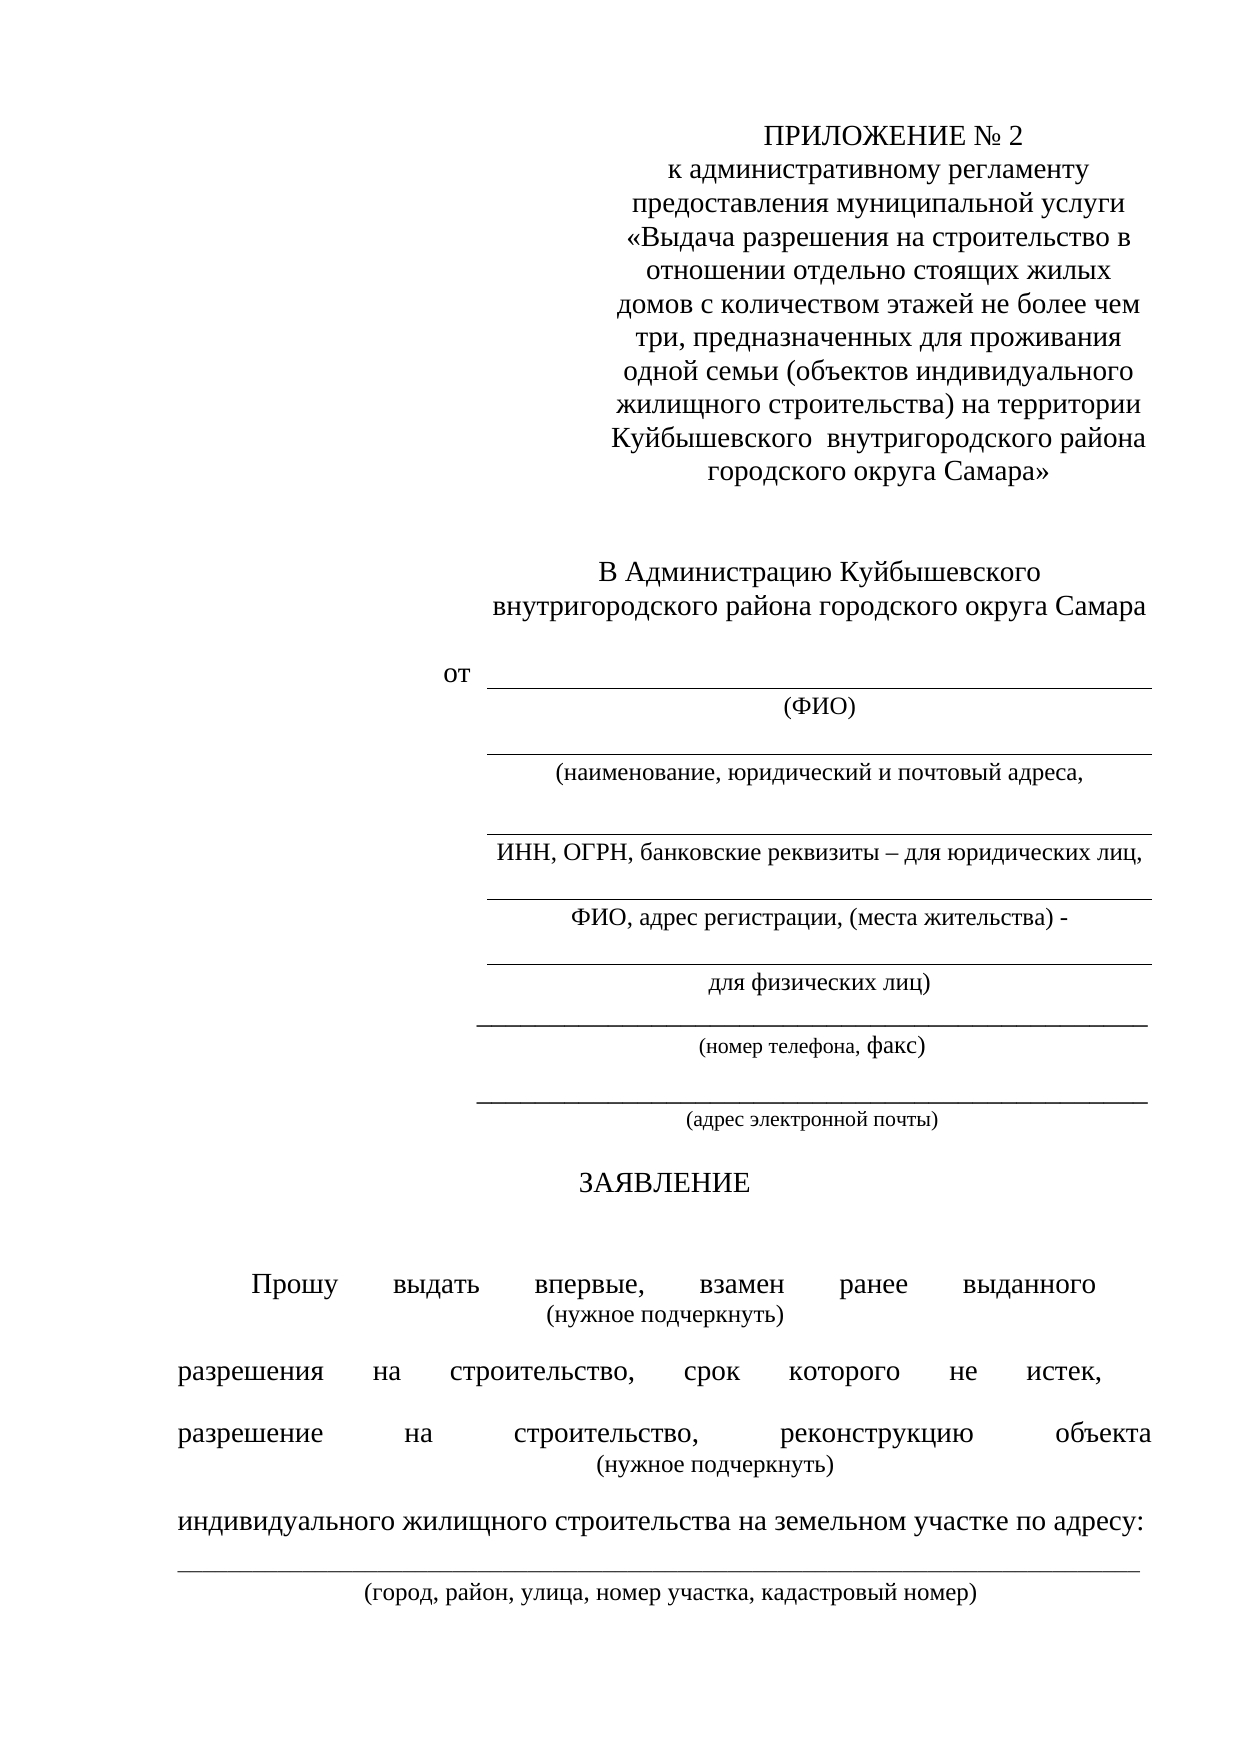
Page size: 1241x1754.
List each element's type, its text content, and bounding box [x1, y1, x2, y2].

text (номер телефона, факс) [472, 1030, 1152, 1058]
text (наименование, юридический и почтовый адреса, [487, 755, 1152, 786]
text ______________________________________________ [472, 1073, 1152, 1106]
text В Администрацию Куйбышевского внутригородского района городского округа Самара [487, 554, 1152, 621]
text от [443, 655, 1152, 688]
text (адрес электронной почты) [472, 1106, 1152, 1132]
text ______________________________________________ [472, 996, 1152, 1030]
text «Выдача разрешения на строительство в отношении отдельно стоящих жилых домов с количеством этажей не более чем три, предназначенных для проживания одной семьи (объектов индивидуального жилищного строительства) на территории Куйбышевского внутригородского района городского округа Самара» [605, 219, 1152, 487]
text разрешения на строительство, срок которого не истек, [177, 1353, 1152, 1415]
text ФИО, адрес регистрации, (места жительства) - [487, 900, 1152, 931]
text (город, район, улица, номер участка, кадастровый номер) [177, 1577, 1152, 1605]
text ИНН, ОГРН, банковские реквизиты – для юридических лиц, [487, 835, 1152, 865]
text предоставления муниципальной услуги [605, 185, 1152, 219]
text разрешение на строительство, реконструкцию объекта (нужное подчеркнуть) [177, 1415, 1152, 1478]
text (ФИО) [487, 689, 1152, 720]
text индивидуального жилищного строительства на земельном участке по адресу: [177, 1503, 1152, 1536]
text ЗАЯВЛЕНИЕ [177, 1165, 1152, 1199]
text к административному регламенту [605, 152, 1152, 185]
text _____________________________________________________________________________ [177, 1553, 1152, 1577]
text ПРИЛОЖЕНИЕ № 2 [635, 118, 1152, 152]
text для физических лиц) [487, 965, 1152, 996]
text Прошу выдать впервые, взамен ранее выданного (нужное подчеркнуть) [177, 1266, 1152, 1328]
